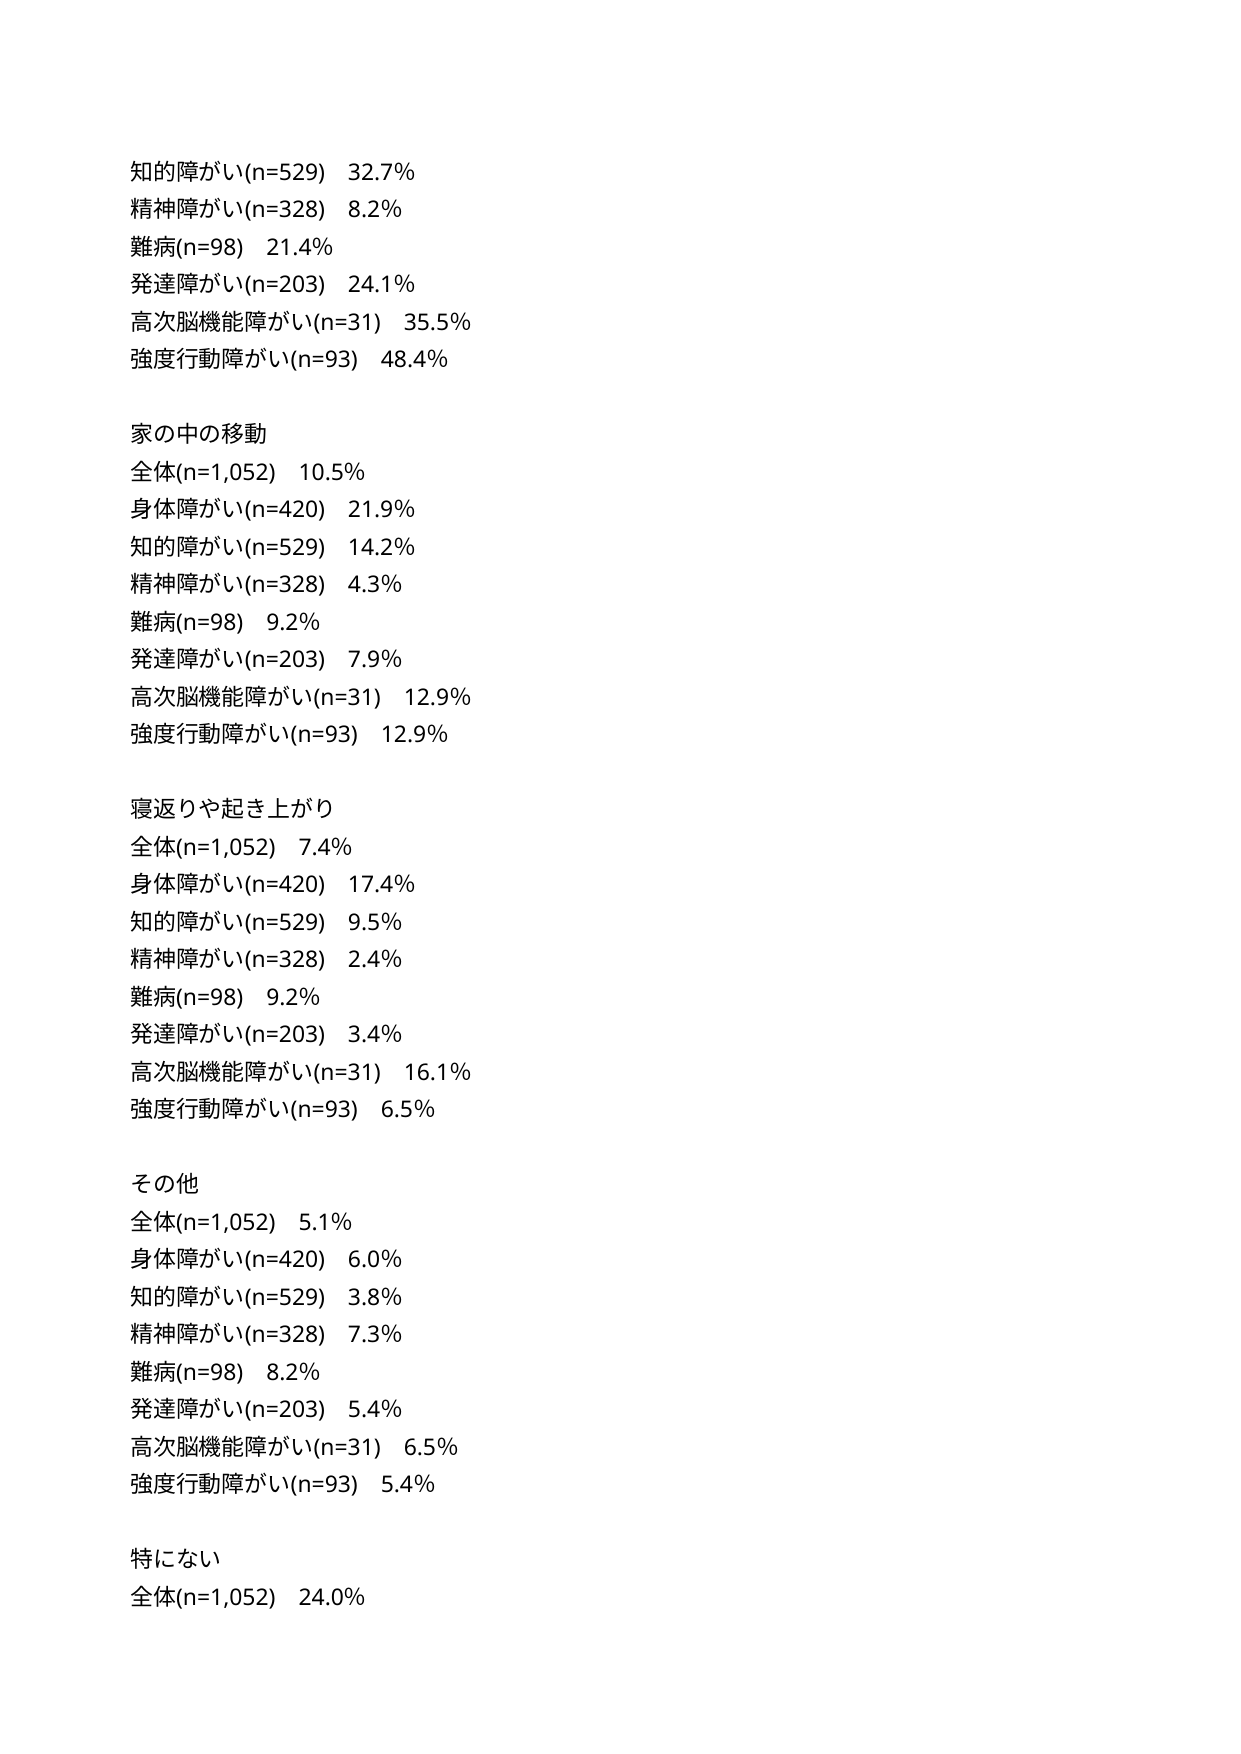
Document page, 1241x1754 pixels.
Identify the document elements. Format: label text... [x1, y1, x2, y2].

text 家の中の移動 [130, 414, 1110, 452]
text 精神障がい(n=328) 7.3％ [130, 1314, 1110, 1352]
text 全体(n=1,052) 10.5％ [130, 452, 1110, 489]
text 難病(n=98) 21.4％ [130, 227, 1110, 264]
text 全体(n=1,052) 5.1％ [130, 1202, 1110, 1239]
text 強度行動障がい(n=93) 6.5％ [130, 1089, 1110, 1127]
text 知的障がい(n=529) 9.5％ [130, 902, 1110, 939]
text 全体(n=1,052) 7.4％ [130, 827, 1110, 864]
text 身体障がい(n=420) 21.9％ [130, 489, 1110, 527]
text 発達障がい(n=203) 5.4％ [130, 1389, 1110, 1427]
text 精神障がい(n=328) 8.2％ [130, 189, 1110, 227]
text 発達障がい(n=203) 24.1％ [130, 264, 1110, 302]
text 知的障がい(n=529) 14.2％ [130, 527, 1110, 564]
text その他 [130, 1164, 1110, 1202]
text 知的障がい(n=529) 32.7％ [130, 152, 1110, 189]
text 精神障がい(n=328) 2.4％ [130, 939, 1110, 977]
text 身体障がい(n=420) 17.4％ [130, 864, 1110, 902]
text 強度行動障がい(n=93) 12.9％ [130, 714, 1110, 752]
text 強度行動障がい(n=93) 5.4％ [130, 1464, 1110, 1502]
text 高次脳機能障がい(n=31) 6.5％ [130, 1427, 1110, 1464]
text 身体障がい(n=420) 6.0％ [130, 1239, 1110, 1277]
text 高次脳機能障がい(n=31) 35.5％ [130, 302, 1110, 339]
text 高次脳機能障がい(n=31) 12.9％ [130, 677, 1110, 714]
text 強度行動障がい(n=93) 48.4％ [130, 339, 1110, 377]
text 高次脳機能障がい(n=31) 16.1％ [130, 1052, 1110, 1089]
text 難病(n=98) 9.2％ [130, 602, 1110, 639]
text 発達障がい(n=203) 7.9％ [130, 639, 1110, 677]
text 寝返りや起き上がり [130, 789, 1110, 827]
text 発達障がい(n=203) 3.4％ [130, 1014, 1110, 1052]
text 精神障がい(n=328) 4.3％ [130, 564, 1110, 602]
text 特にない [130, 1539, 1110, 1577]
text 知的障がい(n=529) 3.8％ [130, 1277, 1110, 1314]
text 難病(n=98) 8.2％ [130, 1352, 1110, 1389]
text 難病(n=98) 9.2％ [130, 977, 1110, 1014]
text 全体(n=1,052) 24.0％ [130, 1577, 1110, 1614]
